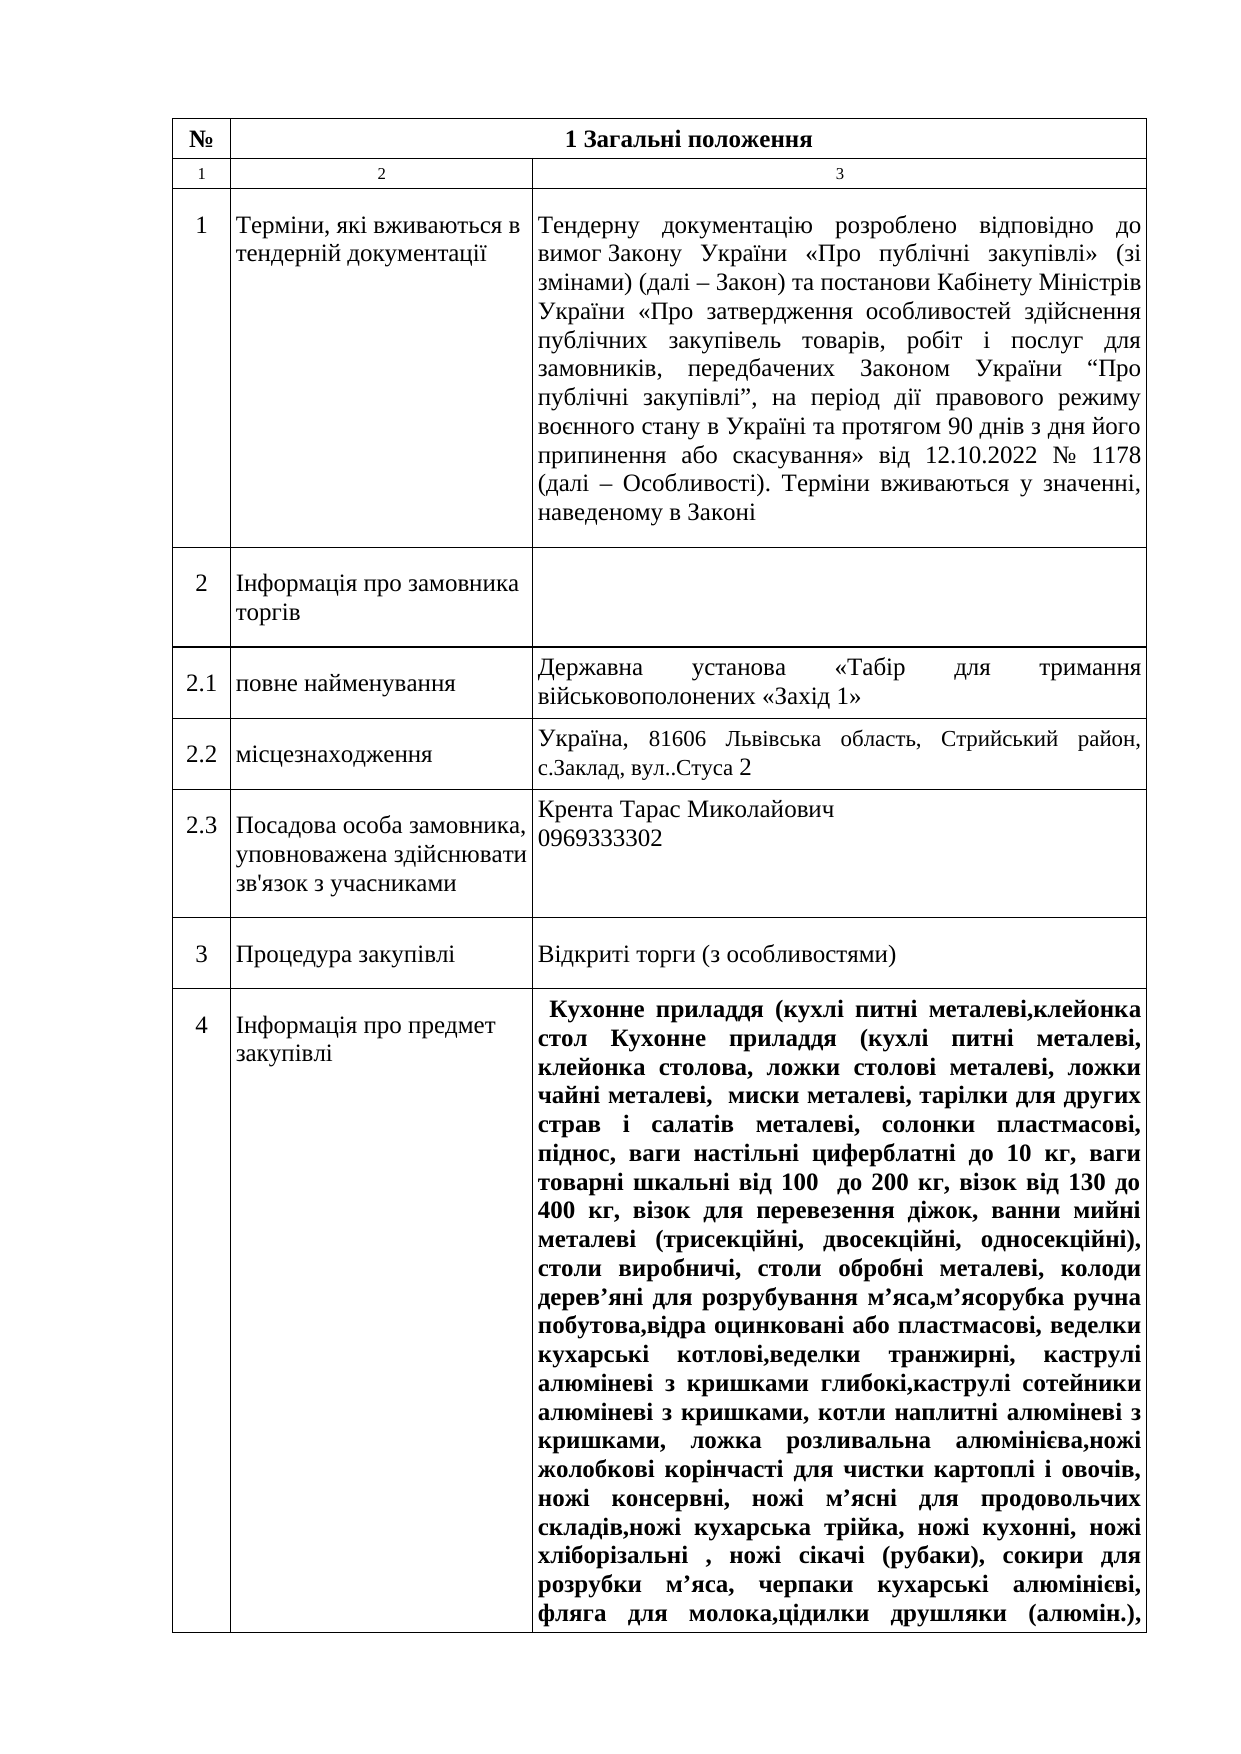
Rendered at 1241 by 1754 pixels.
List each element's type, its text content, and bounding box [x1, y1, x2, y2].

table_cell 2.3 [173, 790, 230, 917]
table_header 1 Загальні положення [231, 119, 1146, 158]
table_cell 4 [173, 989, 230, 1632]
table_cell Крента Тарас Миколайович 0969333302 [533, 790, 1146, 917]
table_cell 2.2 [173, 719, 230, 788]
table_cell Україна, 81606 Львівська область, Стрийський район, с.Заклад, вул..Стуса 2 [533, 719, 1146, 788]
table_cell Терміни, які вживаються в тендерній документації [231, 189, 532, 547]
table_cell Тендерну документацію розроблено відповідно до вимог Закону України «Про публічні закупівлі» (зі змінами) (далі – Закон) та постанови Кабінету Міністрів України «Про затвердження особливостей здійснення публічних закупівель товарів, робіт і послуг для замовників, передбачених Законом України “Про публічні закупівлі”, на період дії правового режиму воєнного стану в Україні та протягом 90 днів з дня його припинення або скасування» від 12.10.2022 № 1178 (далі – Особливості). Терміни вживаються у значенні, наведеному в Законі [533, 189, 1146, 547]
table_cell 2 [231, 159, 532, 188]
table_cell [533, 989, 1146, 1632]
table_cell Процедура закупівлі [231, 918, 532, 988]
table_cell [533, 548, 1146, 646]
table_cell 2 [173, 548, 230, 646]
table_cell 3 [173, 918, 230, 988]
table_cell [231, 989, 532, 1632]
table_cell Державна установа «Табір для тримання військовополонених «Захід 1» [533, 648, 1146, 717]
table_cell Посадова особа замовника, уповноважена здійснювати зв'язок з учасниками [231, 790, 532, 917]
table_header № [173, 119, 230, 158]
table_cell 3 [533, 159, 1146, 188]
table_cell 1 [173, 189, 230, 547]
table_cell Відкриті торги (з особливостями) [533, 918, 1146, 988]
table_cell 2.1 [173, 648, 230, 717]
table_cell місцезнаходження [231, 719, 532, 788]
table_cell 1 [173, 159, 230, 188]
table_cell Інформація про замовника торгів [231, 548, 532, 646]
table_cell повне найменування [231, 648, 532, 717]
